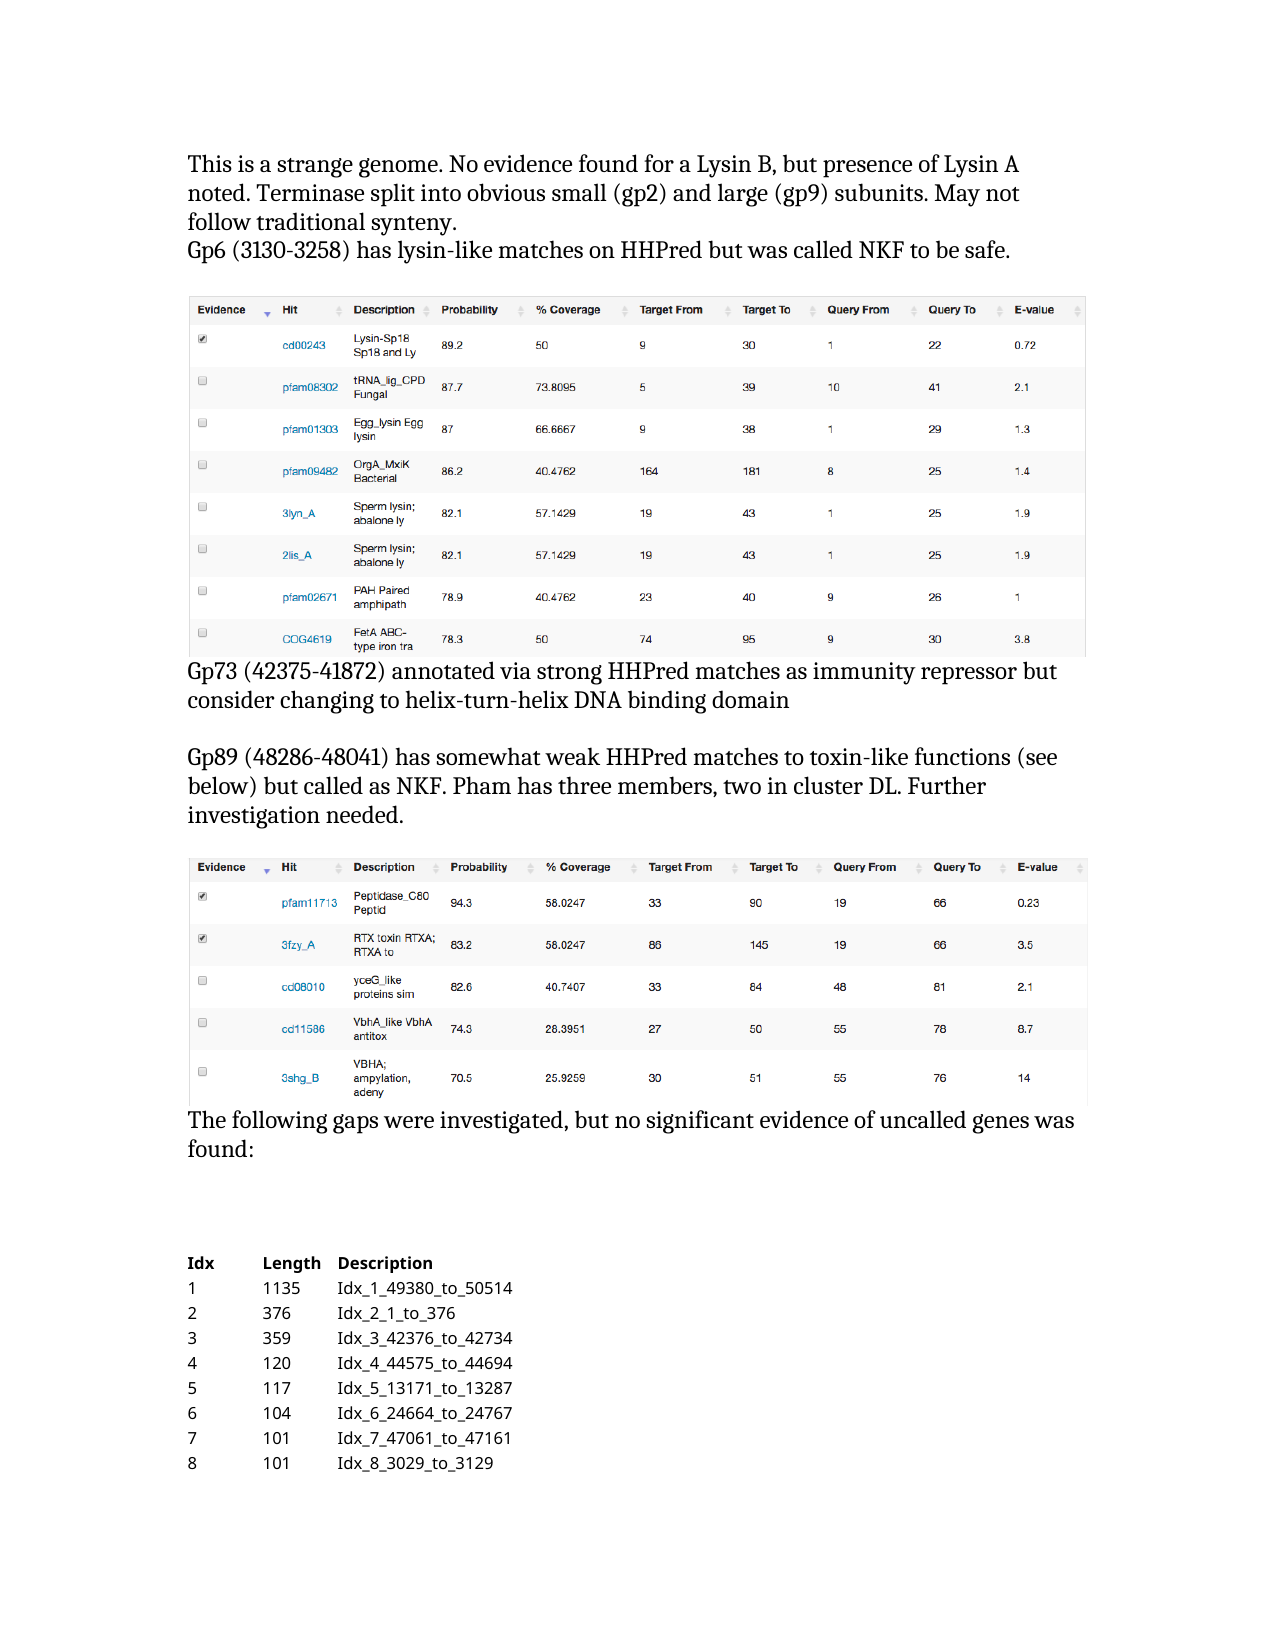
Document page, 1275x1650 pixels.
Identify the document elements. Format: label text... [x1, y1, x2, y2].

text Gp89 (48286-48041) has somewhat weak HHPred matches to toxin-like functions (see below) but called as NKF. Pham has three members, two in cluster DL. Further investigation needed. [187, 743, 1087, 829]
text Gp6 (3130-3258) has lysin-like matches on HHPred but was called NKF to be safe. [187, 236, 1087, 265]
text Idx Length Description [187, 1250, 1087, 1275]
text 4 120 Idx_4_44575_to_44694 [187, 1350, 1087, 1375]
text 2 376 Idx_2_1_to_376 [187, 1300, 1087, 1325]
text 5 117 Idx_5_13171_to_13287 [187, 1375, 1087, 1400]
text Gp73 (42375-41872) annotated via strong HHPred matches as immunity repressor but consider changing to helix-turn-helix DNA binding domain [187, 657, 1087, 714]
text 3 359 Idx_3_42376_to_42734 [187, 1325, 1087, 1350]
text 1 1135 Idx_1_49380_to_50514 [187, 1275, 1087, 1300]
text 6 104 Idx_6_24664_to_24767 [187, 1400, 1087, 1425]
text The following gaps were investigated, but no significant evidence of uncalled genes was found: [187, 1106, 1087, 1163]
text 7 101 Idx_7_47061_to_47161 [187, 1425, 1087, 1450]
text This is a strange genome. No evidence found for a Lysin B, but presence of Lysin A noted. Terminase split into obvious small (gp2) and large (gp9) subunits. May not follow traditional synteny. [187, 150, 1087, 236]
picture [187, 858, 1088, 1106]
text 8 101 Idx_8_3029_to_3129 [187, 1450, 1087, 1475]
picture [187, 293, 1088, 657]
